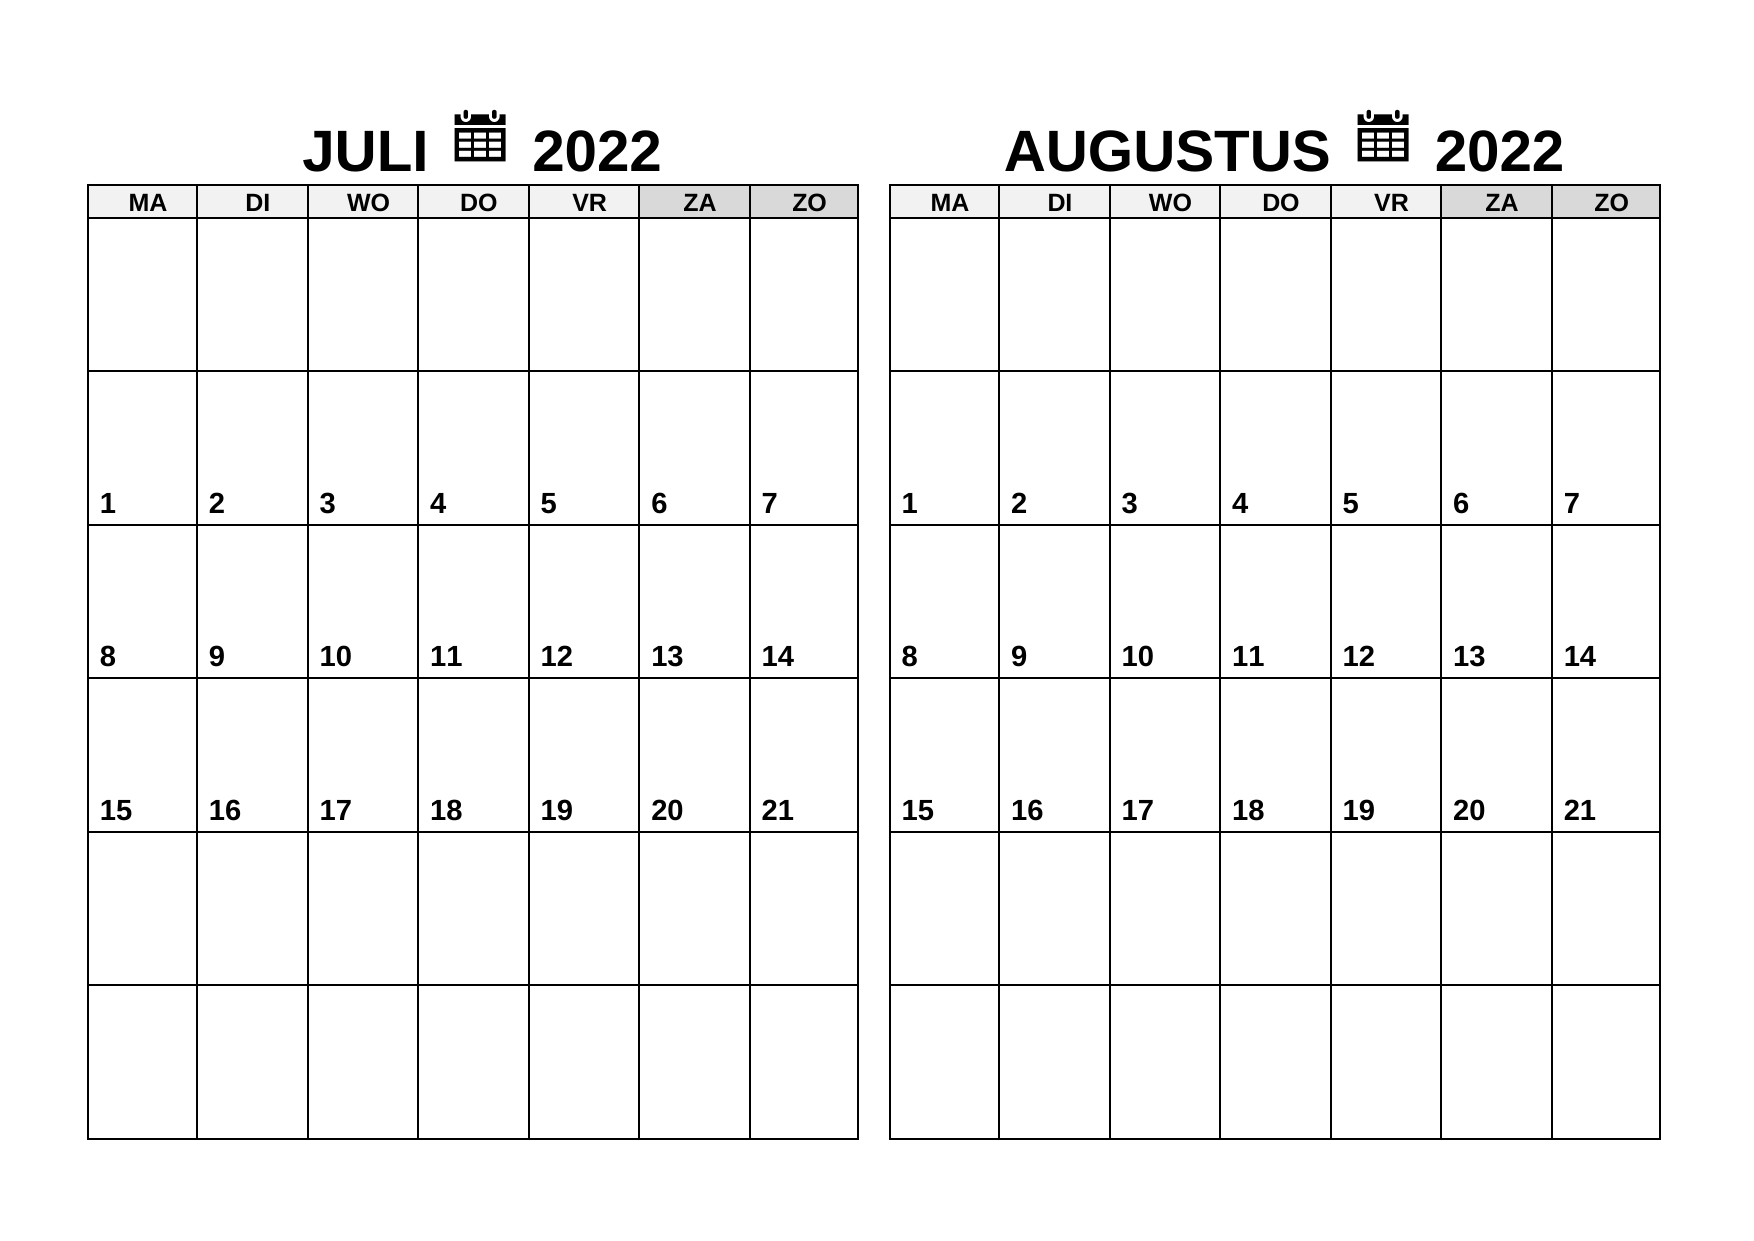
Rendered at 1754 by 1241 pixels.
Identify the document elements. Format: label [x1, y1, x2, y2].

picture [1347, 100, 1419, 172]
picture [444, 100, 516, 172]
table_header [75, 65, 1679, 1158]
